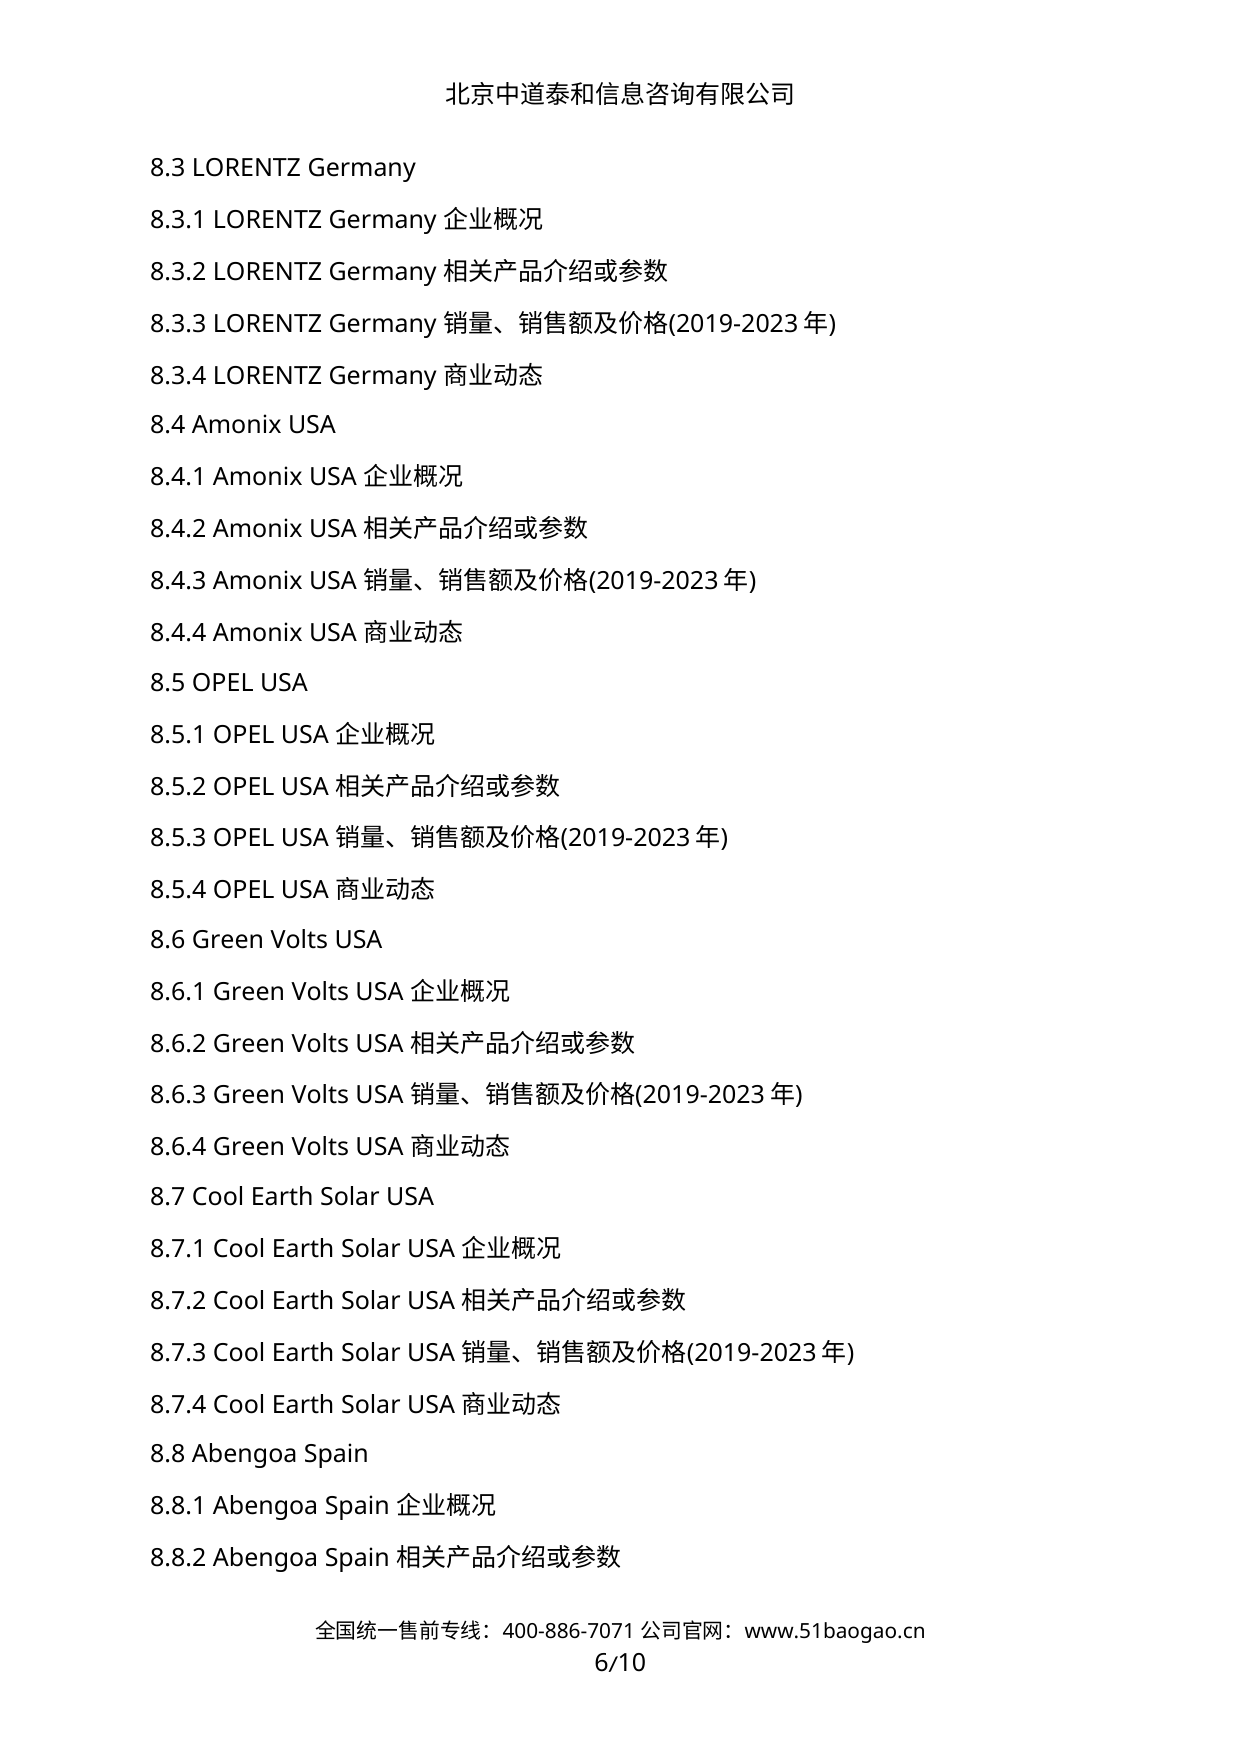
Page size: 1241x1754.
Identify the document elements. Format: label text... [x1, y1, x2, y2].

text 8.6 Green Volts USA [150, 922, 1090, 956]
text 8.5 OPEL USA [150, 664, 1090, 698]
text 8.8.1 Abengoa Spain 企业概况 [150, 1486, 1090, 1522]
text 8.7.2 Cool Earth Solar USA 相关产品介绍或参数 [150, 1280, 1090, 1317]
text 8.4.3 Amonix USA 销量、销售额及价格(2019-2023年) [150, 561, 1090, 597]
text 8.4.4 Amonix USA 商业动态 [150, 612, 1090, 649]
text 8.3.2 LORENTZ Germany 相关产品介绍或参数 [150, 252, 1090, 288]
text 8.5.1 OPEL USA 企业概况 [150, 714, 1090, 750]
text 8.5.4 OPEL USA 商业动态 [150, 870, 1090, 906]
text 8.5.3 OPEL USA 销量、销售额及价格(2019-2023年) [150, 818, 1090, 854]
text 8.7.3 Cool Earth Solar USA 销量、销售额及价格(2019-2023年) [150, 1332, 1090, 1368]
text 8.7.1 Cool Earth Solar USA 企业概况 [150, 1228, 1090, 1265]
text 8.3.4 LORENTZ Germany 商业动态 [150, 355, 1090, 392]
text 8.7.4 Cool Earth Solar USA 商业动态 [150, 1384, 1090, 1420]
text 8.3.3 LORENTZ Germany 销量、销售额及价格(2019-2023年) [150, 303, 1090, 340]
text 8.6.4 Green Volts USA 商业动态 [150, 1127, 1090, 1163]
text 8.4.1 Amonix USA 企业概况 [150, 457, 1090, 493]
text 8.8.2 Abengoa Spain 相关产品介绍或参数 [150, 1537, 1090, 1574]
text 8.6.1 Green Volts USA 企业概况 [150, 971, 1090, 1007]
text 8.3 LORENTZ Germany [150, 150, 1090, 184]
text 8.3.1 LORENTZ Germany 企业概况 [150, 200, 1090, 236]
text 8.4.2 Amonix USA 相关产品介绍或参数 [150, 509, 1090, 545]
text 8.4 Amonix USA [150, 407, 1090, 441]
text 8.5.2 OPEL USA 相关产品介绍或参数 [150, 766, 1090, 802]
text 8.6.3 Green Volts USA 销量、销售额及价格(2019-2023年) [150, 1075, 1090, 1111]
text 8.6.2 Green Volts USA 相关产品介绍或参数 [150, 1023, 1090, 1059]
text 8.7 Cool Earth Solar USA [150, 1179, 1090, 1213]
text 8.8 Abengoa Spain [150, 1436, 1090, 1470]
